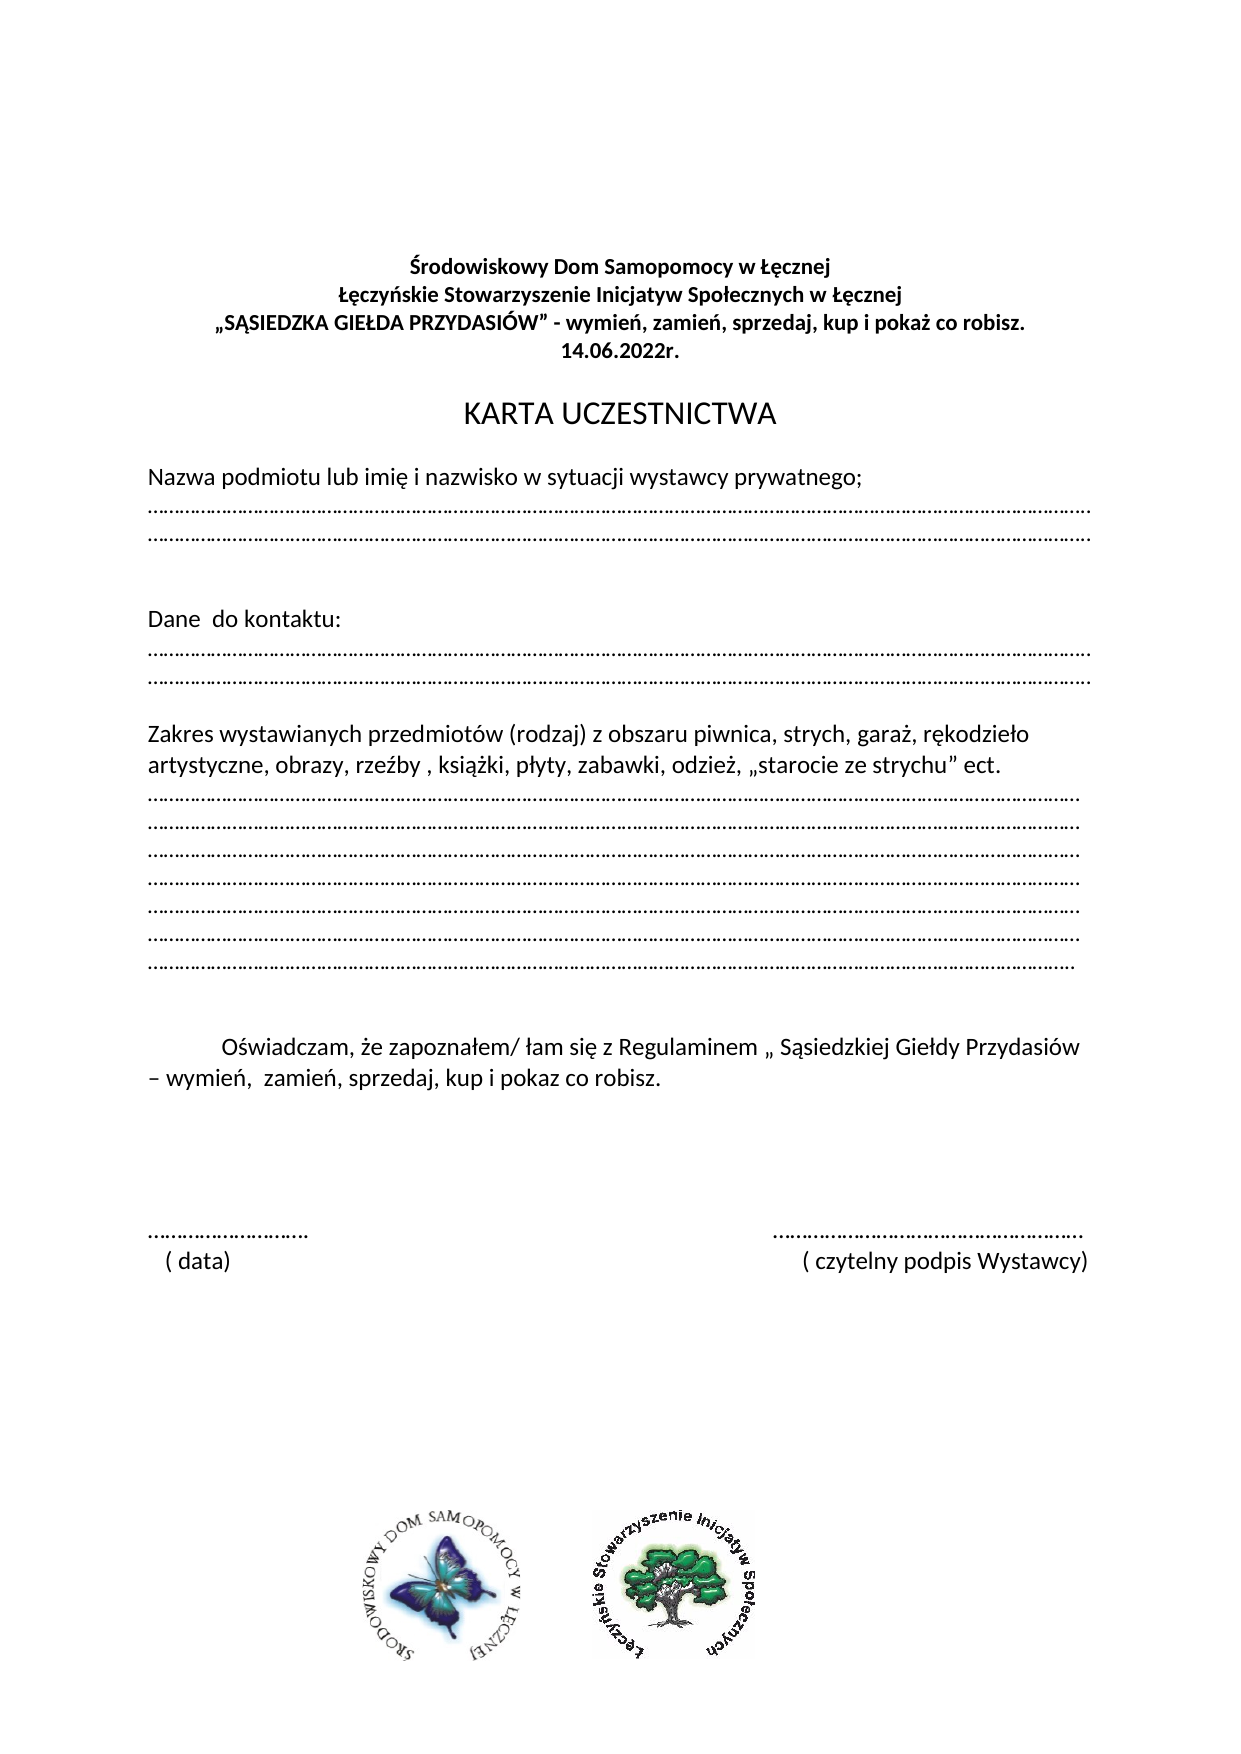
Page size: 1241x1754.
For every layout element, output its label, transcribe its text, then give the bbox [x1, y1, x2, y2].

text Dane do kontaktu: [148, 604, 1093, 634]
text Łęczyńskie Stowarzyszenie Inicjatyw Społecznych w Łęcznej [148, 280, 1093, 308]
text KARTA UCZESTNICTWA [148, 392, 1093, 433]
text 14.06.2022r. [148, 336, 1093, 364]
text …………………………………………………………………………………………………………………………………………………………….. [148, 519, 1093, 548]
picture [592, 1510, 755, 1659]
text „SĄSIEDZKA GIEŁDA PRZYDASIÓW” - wymień, zamień, sprzedaj, kup i pokaż co robisz. [148, 308, 1093, 336]
text Środowiskowy Dom Samopomocy w Łęcznej [148, 252, 1093, 280]
text …………………………………………………………………………………………………………………………………………………………….. [148, 634, 1093, 662]
text Oświadczam, że zapoznałem/ łam się z Regulaminem „ Sąsiedzkiej Giełdy Przydasiów – wymień, zamień, sprzedaj, kup i pokaz co robisz. [148, 1031, 1093, 1092]
text Nazwa podmiotu lub imię i nazwisko w sytuacji wystawcy prywatnego; [148, 461, 1093, 492]
text …………………………………………………………………………………………………………………………………………………………….. [148, 662, 1093, 690]
text …………………………………………………………………………………………………………………………………………………………….. [148, 492, 1093, 519]
picture [362, 1510, 521, 1661]
text ( data) ( czytelny podpis Wystawcy) [148, 1245, 1093, 1276]
text Zakres wystawianych przedmiotów (rodzaj) z obszaru piwnica, strych, garaż, rękodzieło artystyczne, obrazy, rzeźby , książki, płyty, zabawki, odzież, „starocie ze strychu” ect. ………………………………………………………………………………………………………………………………………………………………………………………………………………………………………………………………………………………………………………………………………………………………………………………………………………………………………………………………………………………………………………………………………………………………………………………………………………………………………………………………………………………………………………………………………………………………………………………………………………………………………………………………………………………………………………………………………………………………………………………………………………………………………………………………………………………………………………………………………….. [148, 718, 1093, 975]
text ………………………. ……………………………………………… [148, 1214, 1093, 1245]
